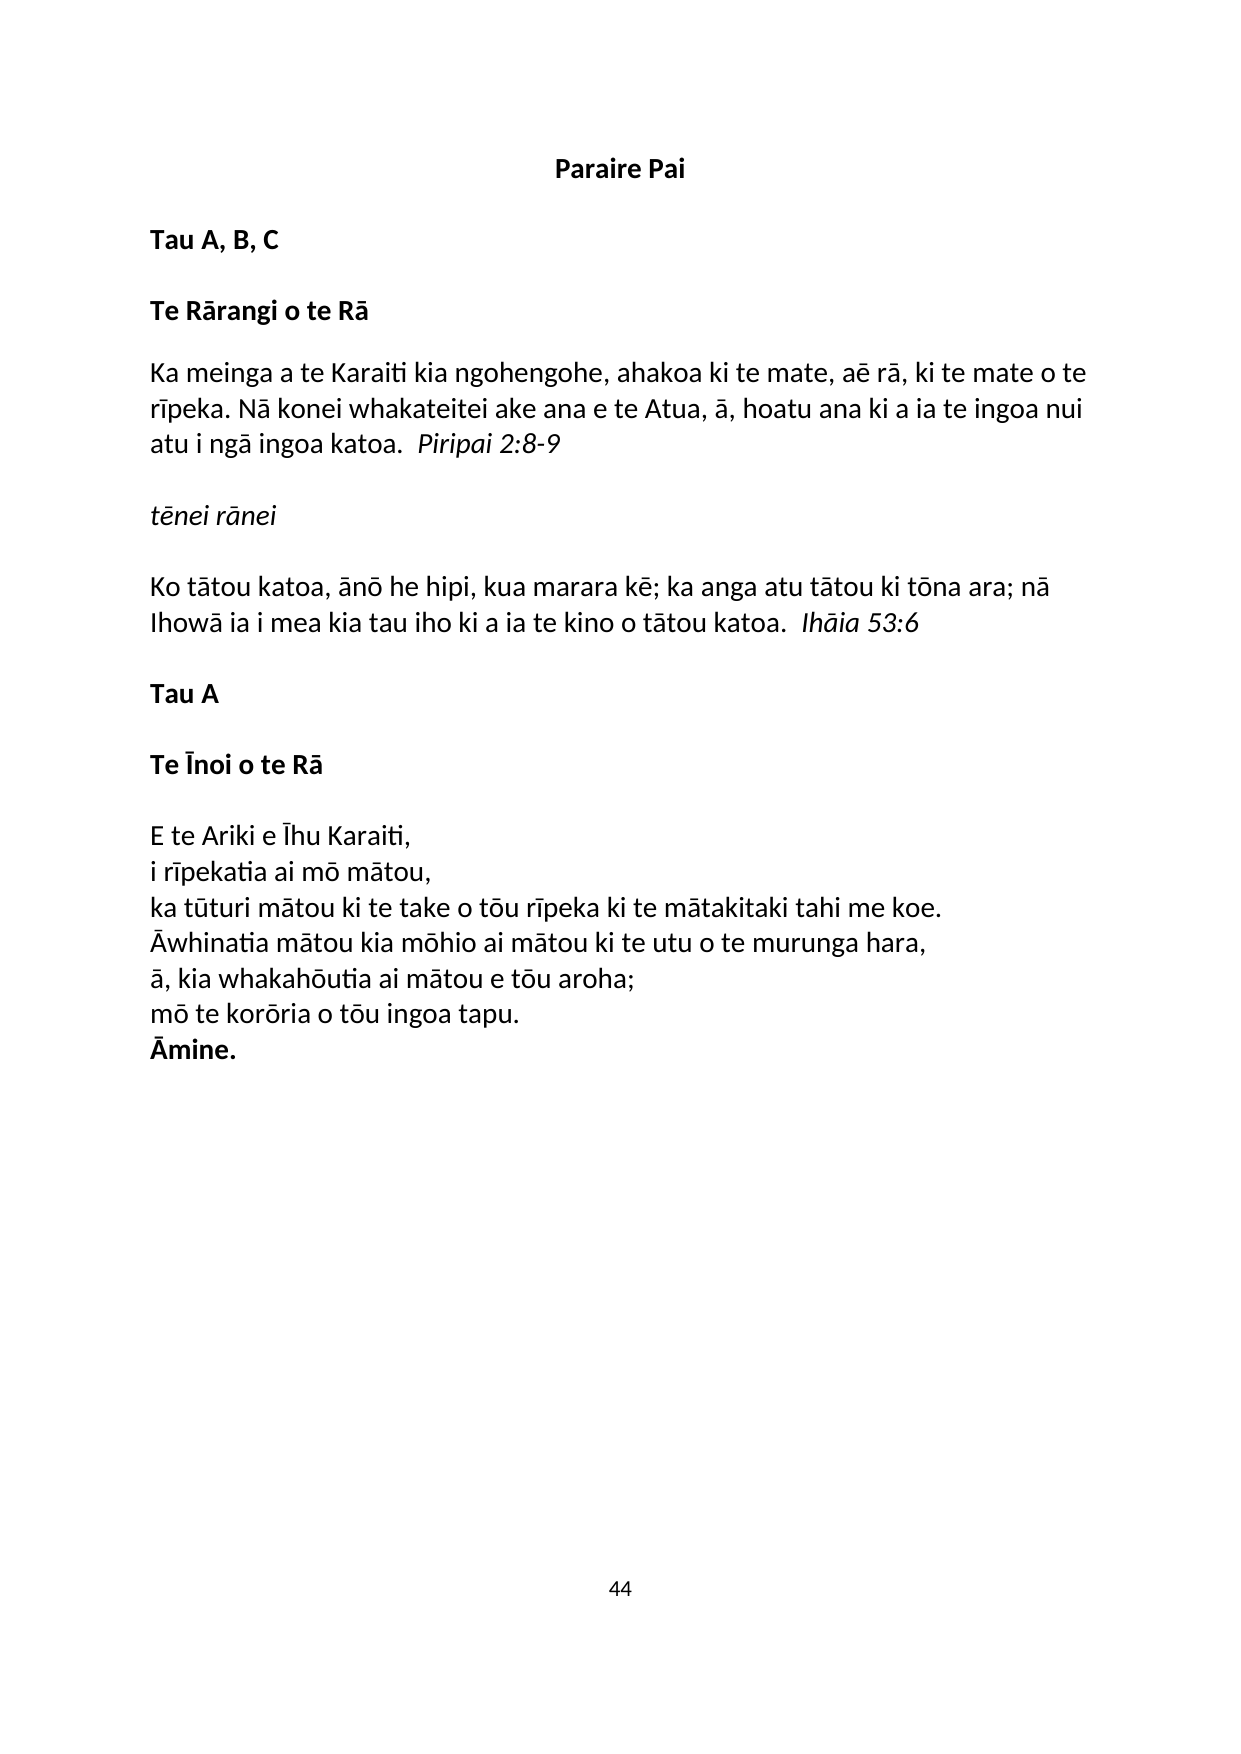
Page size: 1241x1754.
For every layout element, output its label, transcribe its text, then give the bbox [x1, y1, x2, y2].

text i rīpekatia ai mō mātou, [150, 853, 1090, 889]
text Ko tātou katoa, ānō he hipi, kua marara kē; ka anga atu tātou ki tōna ara; nā Ihowā ia i mea kia tau iho ki a ia te kino o tātou katoa. Ihāia 53:6 [150, 568, 1090, 639]
text E te Ariki e Īhu Karaiti, [150, 817, 1090, 853]
text ā, kia whakahōutia ai mātou e tōu aroha; [150, 960, 1090, 996]
text tēnei rānei [150, 497, 1090, 532]
text mō te korōria o tōu ingoa tapu. [150, 996, 1090, 1031]
text Ka meinga a te Karaiti kia ngohengohe, ahakoa ki te mate, aē rā, ki te mate o te rīpeka. Nā konei whakateitei ake ana e te Atua, ā, hoatu ana ki a ia te ingoa nui atu i ngā ingoa katoa. Piripai 2:8-9 [150, 354, 1090, 461]
text Paraire Pai [150, 150, 1090, 186]
text Āmine. [150, 1031, 1090, 1067]
text Āwhinatia mātou kia mōhio ai mātou ki te utu o te murunga hara, [150, 924, 1090, 960]
text ka tūturi mātou ki te take o tōu rīpeka ki te mātakitaki tahi me koe. [150, 889, 1090, 924]
text Tau A [150, 675, 1090, 711]
text Tau A, B, C [150, 221, 1090, 257]
text Te Īnoi o te Rā [150, 746, 1090, 782]
text Te Rārangi o te Rā [150, 292, 1090, 328]
